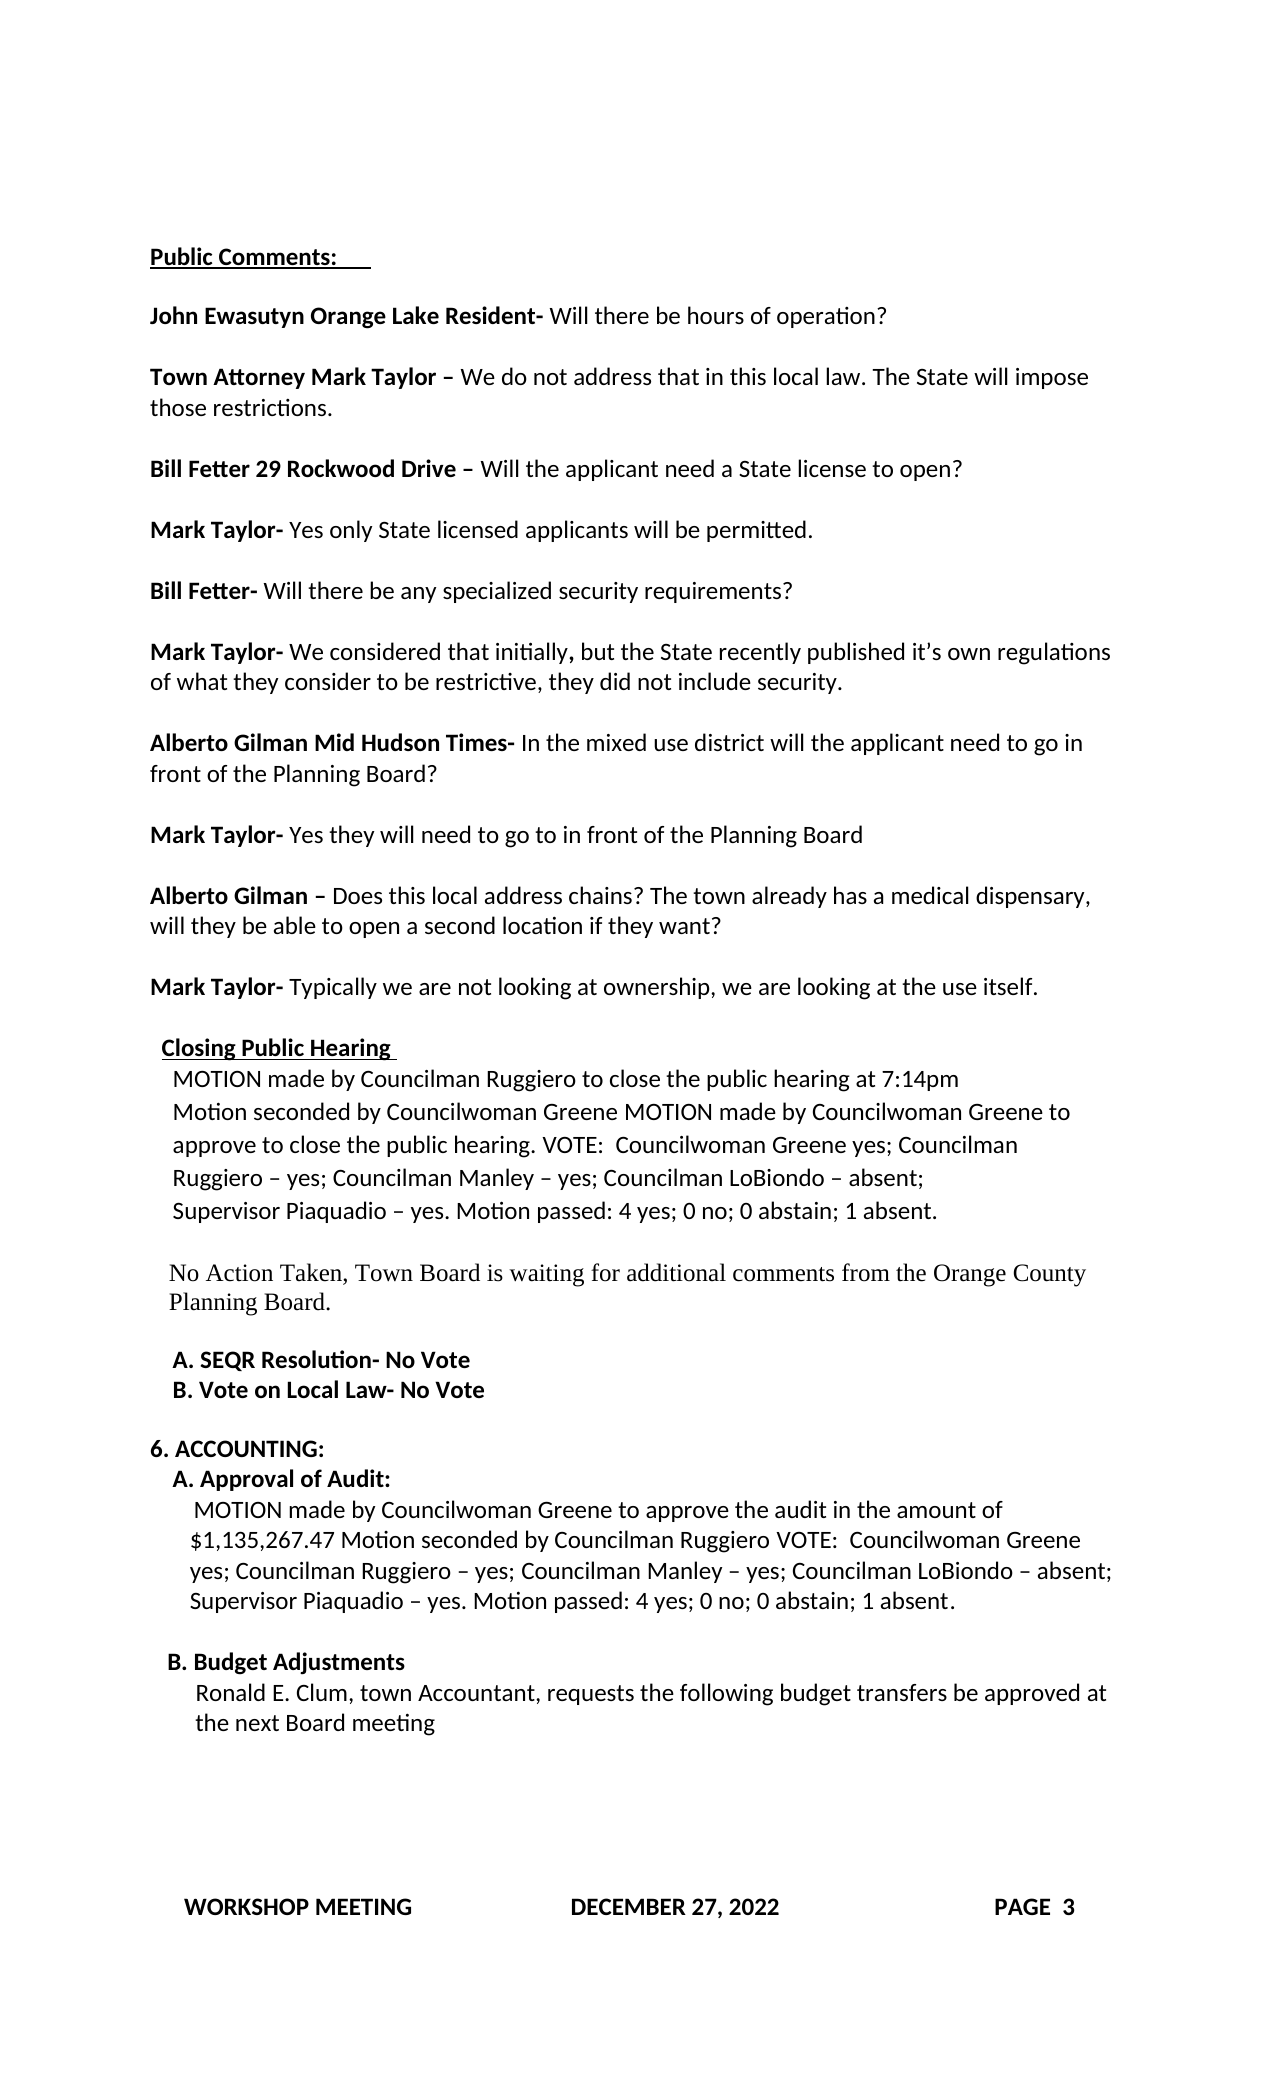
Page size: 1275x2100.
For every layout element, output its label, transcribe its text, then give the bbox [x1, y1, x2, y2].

text Supervisor Piaquadio – yes. Motion passed: 4 yes; 0 no; 0 abstain; 1 absent. [150, 1585, 1125, 1616]
text No Action Taken, Town Board is waiting for additional comments from the Orange County [150, 1258, 1125, 1287]
text $1,135,267.47 Motion seconded by Councilman Ruggiero VOTE: Councilwoman Greene [150, 1524, 1125, 1555]
text Alberto Gilman Mid Hudson Times- In the mixed use district will the applicant need to go in front of the Planning Board? [150, 727, 1125, 788]
text MOTION made by Councilman Ruggiero to close the public hearing at 7:14pm [150, 1063, 1125, 1094]
text MOTION made by Councilwoman Greene to approve the audit in the amount of [150, 1494, 1125, 1524]
text Alberto Gilman – Does this local address chains? The town already has a medical dispensary, will they be able to open a second location if they want? [150, 880, 1125, 941]
text WORKSHOP MEETING DECEMBER 27, 2022 PAGE 3 [150, 1891, 1125, 1921]
text Closing Public Hearing [150, 1033, 1125, 1063]
text Mark Taylor- Typically we are not looking at ownership, we are looking at the use itself. [150, 972, 1125, 1002]
text approve to close the public hearing. VOTE: Councilwoman Greene yes; Councilman [150, 1129, 1125, 1159]
text Bill Fetter- Will there be any specialized security requirements? [150, 575, 1125, 605]
text Ruggiero – yes; Councilman Manley – yes; Councilman LoBiondo – absent; [150, 1162, 1125, 1192]
text Ronald E. Clum, town Accountant, requests the following budget transfers be approved at [150, 1677, 1125, 1707]
text A. SEQR Resolution- No Vote [150, 1344, 1125, 1374]
text Bill Fetter 29 Rockwood Drive – Will the applicant need a State license to open? [150, 453, 1125, 483]
text yes; Councilman Ruggiero – yes; Councilman Manley – yes; Councilman LoBiondo – absent; [150, 1555, 1125, 1585]
text A. Approval of Audit: [150, 1463, 1125, 1494]
text 6. ACCOUNTING: [150, 1433, 1125, 1463]
text B. Budget Adjustments [150, 1646, 1125, 1677]
text Mark Taylor- Yes they will need to go to in front of the Planning Board [150, 819, 1125, 849]
text Public Comments: [150, 242, 1125, 272]
text Motion seconded by Councilwoman Greene MOTION made by Councilwoman Greene to [150, 1096, 1125, 1127]
text B. Vote on Local Law- No Vote [150, 1374, 1125, 1405]
text Supervisor Piaquadio – yes. Motion passed: 4 yes; 0 no; 0 abstain; 1 absent. [150, 1195, 1125, 1225]
text Town Attorney Mark Taylor – We do not address that in this local law. The State will impose those restrictions. [150, 361, 1125, 422]
text the next Board meeting [150, 1707, 1125, 1738]
text Planning Board. [150, 1287, 1125, 1316]
text Mark Taylor- Yes only State licensed applicants will be permitted. [150, 514, 1125, 544]
text Mark Taylor- We considered that initially, but the State recently published it’s own regulations of what they consider to be restrictive, they did not include security. [150, 636, 1125, 697]
text John Ewasutyn Orange Lake Resident- Will there be hours of operation? [150, 300, 1125, 331]
